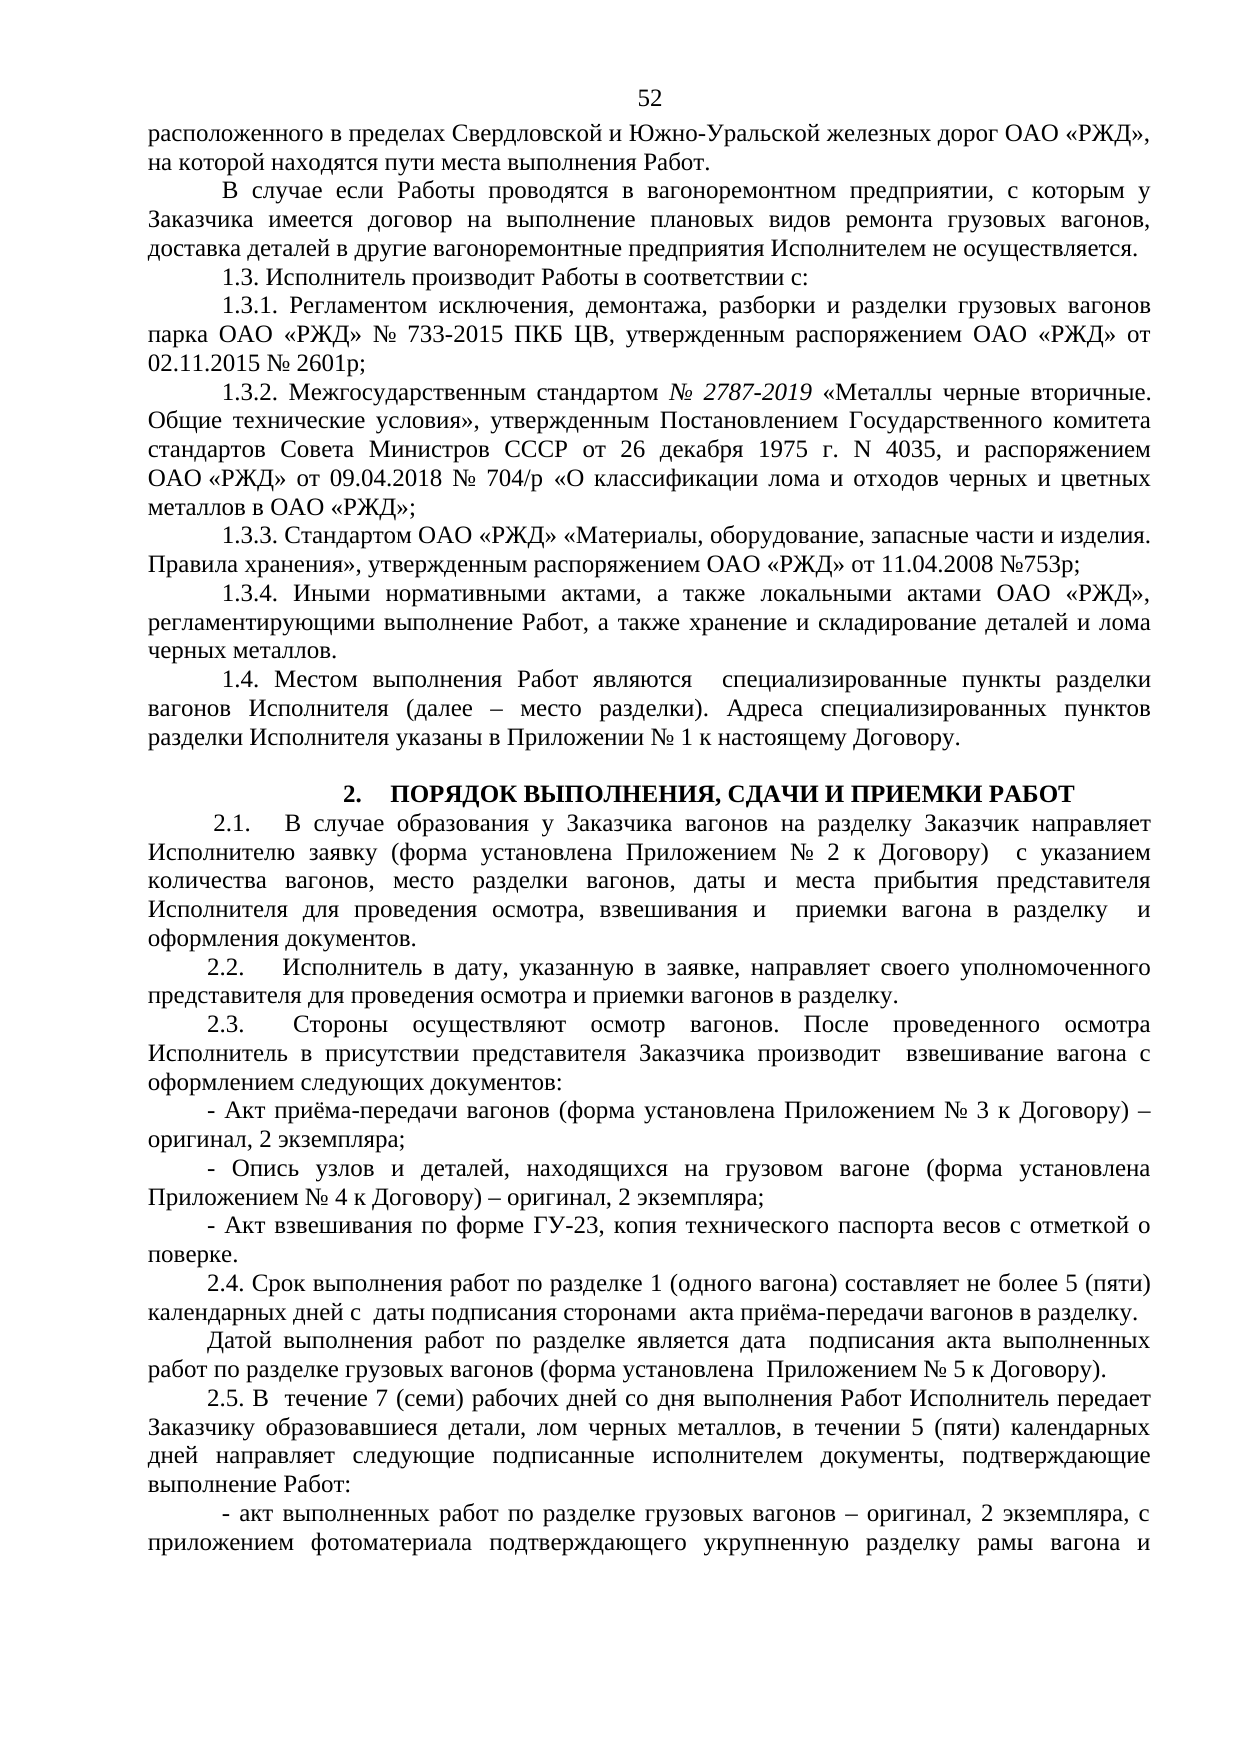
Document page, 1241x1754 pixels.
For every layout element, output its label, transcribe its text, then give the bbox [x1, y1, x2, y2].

text 2.1. В случае образования у Заказчика вагонов на разделку Заказчик направляет Исполнителю заявку (форма установлена Приложением № 2 к Договору) с указанием количества вагонов, место разделки вагонов, даты и места прибытия представителя Исполнителя для проведения осмотра, взвешивания и приемки вагона в разделку и оформления документов. [148, 808, 1152, 952]
text 1.3.2. Межгосударственным стандартом № 2787-2019 «Металлы черные вторичные. Общие технические условия», утвержденным Постановлением Государственного комитета стандартов Совета Министров СССР от 26 декабря 1975 г. N 4035, и распоряжением ОАО «РЖД» от 09.04.2018 № 704/р «О классификации лома и отходов черных и цветных металлов в ОАО «РЖД»; [148, 377, 1152, 521]
text 2.3. Стороны осуществляют осмотр вагонов. После проведенного осмотра Исполнитель в присутствии представителя Заказчика производит взвешивание вагона с оформлением следующих документов: [148, 1009, 1152, 1096]
text В случае если Работы проводятся в вагоноремонтном предприятии, с которым у Заказчика имеется договор на выполнение плановых видов ремонта грузовых вагонов, доставка деталей в другие вагоноремонтные предприятия Исполнителем не осуществляется. [148, 176, 1152, 262]
list ПОРЯДОК ВЫПОЛНЕНИЯ, СДАЧИ И ПРИЕМКИ РАБОТ [266, 779, 1152, 808]
text Датой выполнения работ по разделке является дата подписания акта выполненных работ по разделке грузовых вагонов (форма установлена Приложением № 5 к Договору). [148, 1326, 1152, 1383]
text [148, 1498, 1152, 1556]
text - Опись узлов и деталей, находящихся на грузовом вагоне (форма установлена Приложением № 4 к Договору) – оригинал, 2 экземпляра; [148, 1153, 1152, 1211]
text 2.4. Срок выполнения работ по разделке 1 (одного вагона) составляет не более 5 (пяти) календарных дней с даты подписания сторонами акта приёма-передачи вагонов в разделку. [148, 1268, 1152, 1326]
text 1.3.1. Регламентом исключения, демонтажа, разборки и разделки грузовых вагонов парка ОАО «РЖД» № 733-2015 ПКБ ЦВ, утвержденным распоряжением ОАО «РЖД» от 02.11.2015 № 2601р; [148, 291, 1152, 377]
text 2.2. Исполнитель в дату, указанную в заявке, направляет своего уполномоченного представителя для проведения осмотра и приемки вагонов в разделку. [148, 952, 1152, 1009]
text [148, 118, 1152, 176]
text 2.5. В течение 7 (семи) рабочих дней со дня выполнения Работ Исполнитель передает Заказчику образовавшиеся детали, лом черных металлов, в течении 5 (пяти) календарных дней направляет следующие подписанные исполнителем документы, подтверждающие выполнение Работ: [148, 1383, 1152, 1498]
text 1.3.4. Иными нормативными актами, а также локальными актами ОАО «РЖД», регламентирующими выполнение Работ, а также хранение и складирование деталей и лома черных металлов. [148, 578, 1152, 664]
text - Акт взвешивания по форме ГУ-23, копия технического паспорта весов с отметкой о поверке. [148, 1211, 1152, 1268]
text 1.4. Местом выполнения Работ являются специализированные пункты разделки вагонов Исполнителя (далее – место разделки). Адреса специализированных пунктов разделки Исполнителя указаны в Приложении № 1 к настоящему Договору. [148, 664, 1152, 751]
text - Акт приёма-передачи вагонов (форма установлена Приложением № 3 к Договору) – оригинал, 2 экземпляра; [148, 1096, 1152, 1153]
text 1.3.3. Стандартом ОАО «РЖД» «Материалы, оборудование, запасные части и изделия. Правила хранения», утвержденным распоряжением ОАО «РЖД» от 11.04.2008 №753р; [148, 521, 1152, 578]
text 1.3. Исполнитель производит Работы в соответствии с: [148, 262, 1152, 291]
